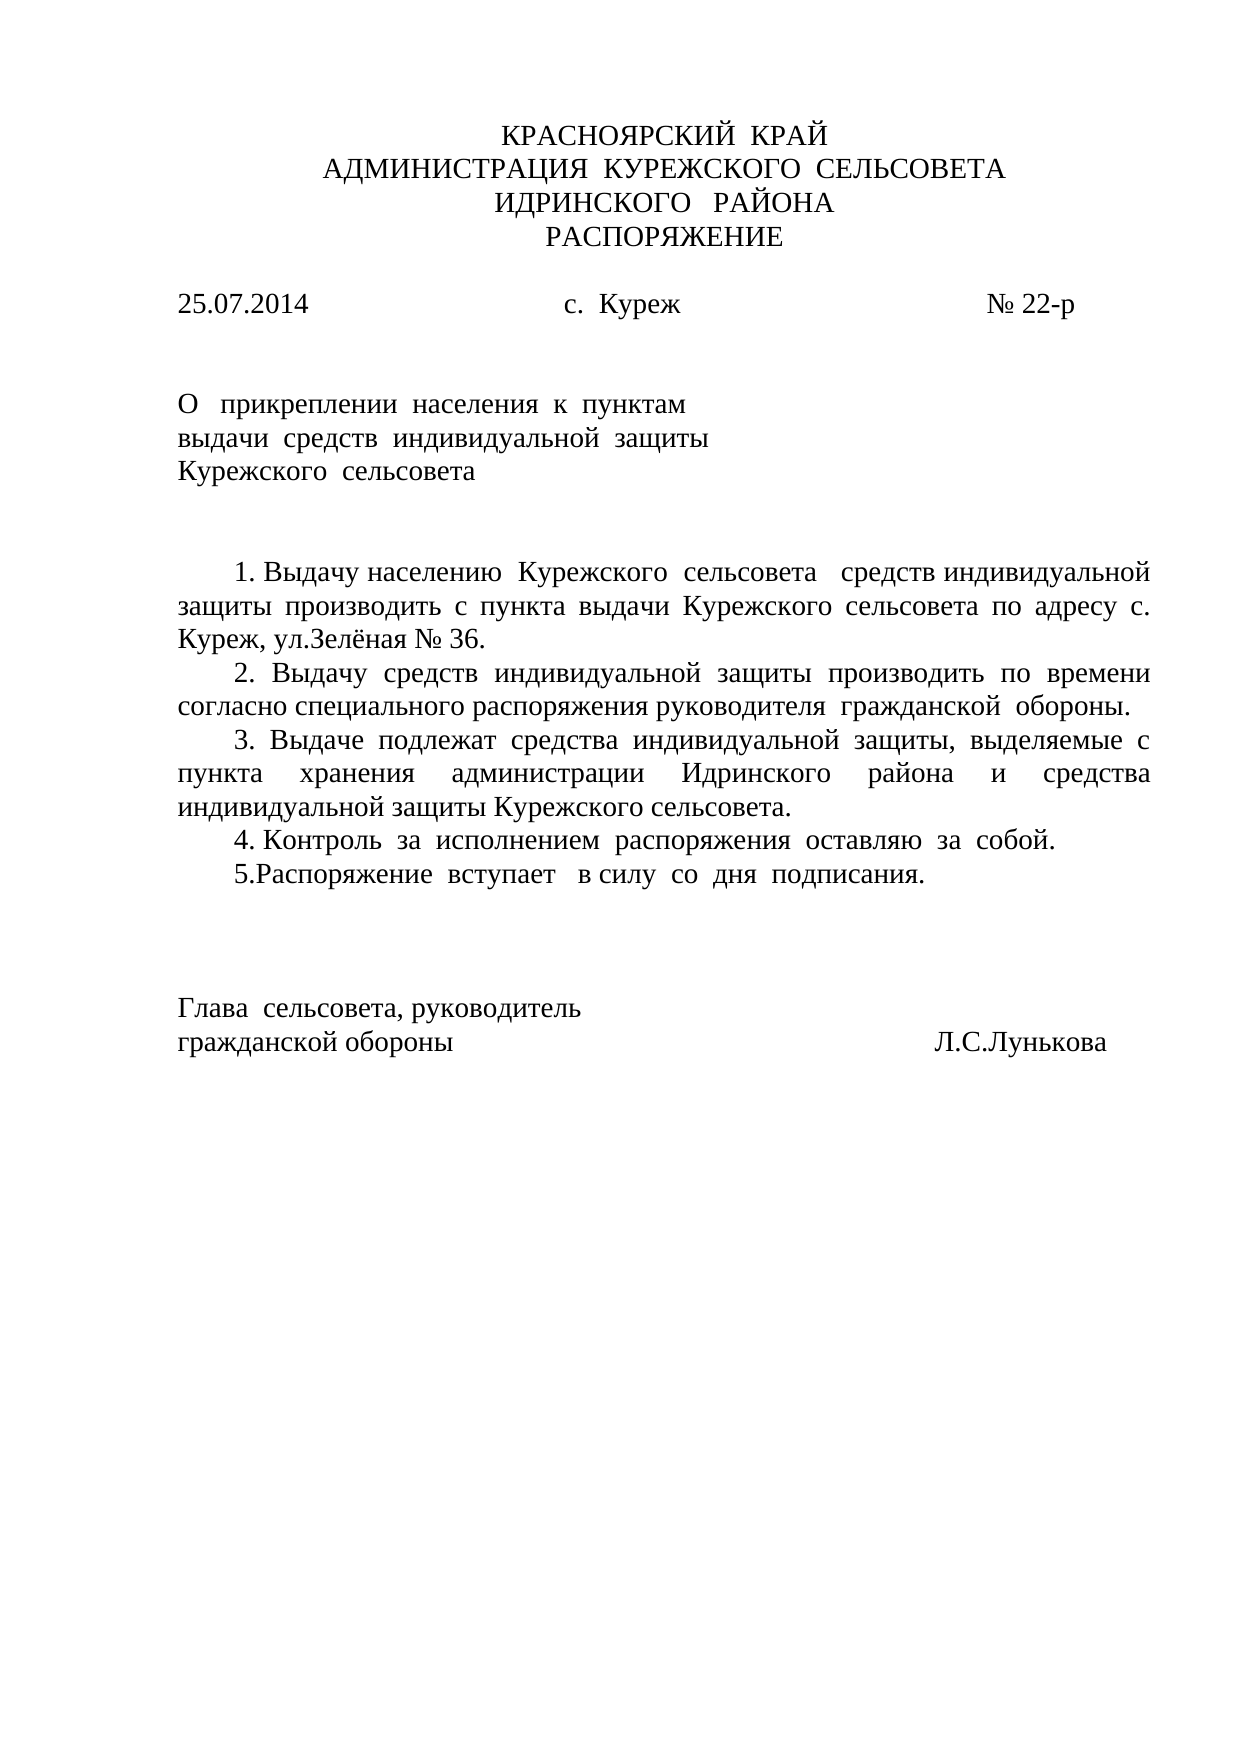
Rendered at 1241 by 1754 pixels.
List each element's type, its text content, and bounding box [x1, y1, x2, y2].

text 1. Выдачу населению Курежского сельсовета средств индивидуальной защиты производить с пункта выдачи Курежского сельсовета по адресу с. Куреж, ул.Зелёная № 36. [177, 554, 1152, 655]
text КРАСНОЯРСКИЙ КРАЙ [177, 118, 1152, 152]
text РАСПОРЯЖЕНИЕ [177, 219, 1152, 252]
text Курежского сельсовета [177, 453, 1152, 487]
text выдачи средств индивидуальной защиты [177, 420, 1152, 453]
text АДМИНИСТРАЦИЯ КУРЕЖСКОГО СЕЛЬСОВЕТА [177, 152, 1152, 185]
text Глава сельсовета, руководитель [177, 990, 1152, 1024]
text ИДРИНСКОГО РАЙОНА [177, 185, 1152, 219]
text О прикреплении населения к пунктам [177, 386, 1152, 420]
text 2. Выдачу средств индивидуальной защиты производить по времени согласно специального распоряжения руководителя гражданской обороны. [177, 655, 1152, 722]
text гражданской обороны Л.С.Лунькова [177, 1024, 1152, 1057]
text 25.07.2014 с. Куреж № 22-р [177, 286, 1152, 319]
text 3. Выдаче подлежат средства индивидуальной защиты, выделяемые с пункта хранения администрации Идринского района и средства индивидуальной защиты Курежского сельсовета. [177, 722, 1152, 822]
text 4. Контроль за исполнением распоряжения оставляю за собой. [177, 822, 1152, 856]
text 5.Распоряжение вступает в силу со дня подписания. [177, 856, 1152, 889]
